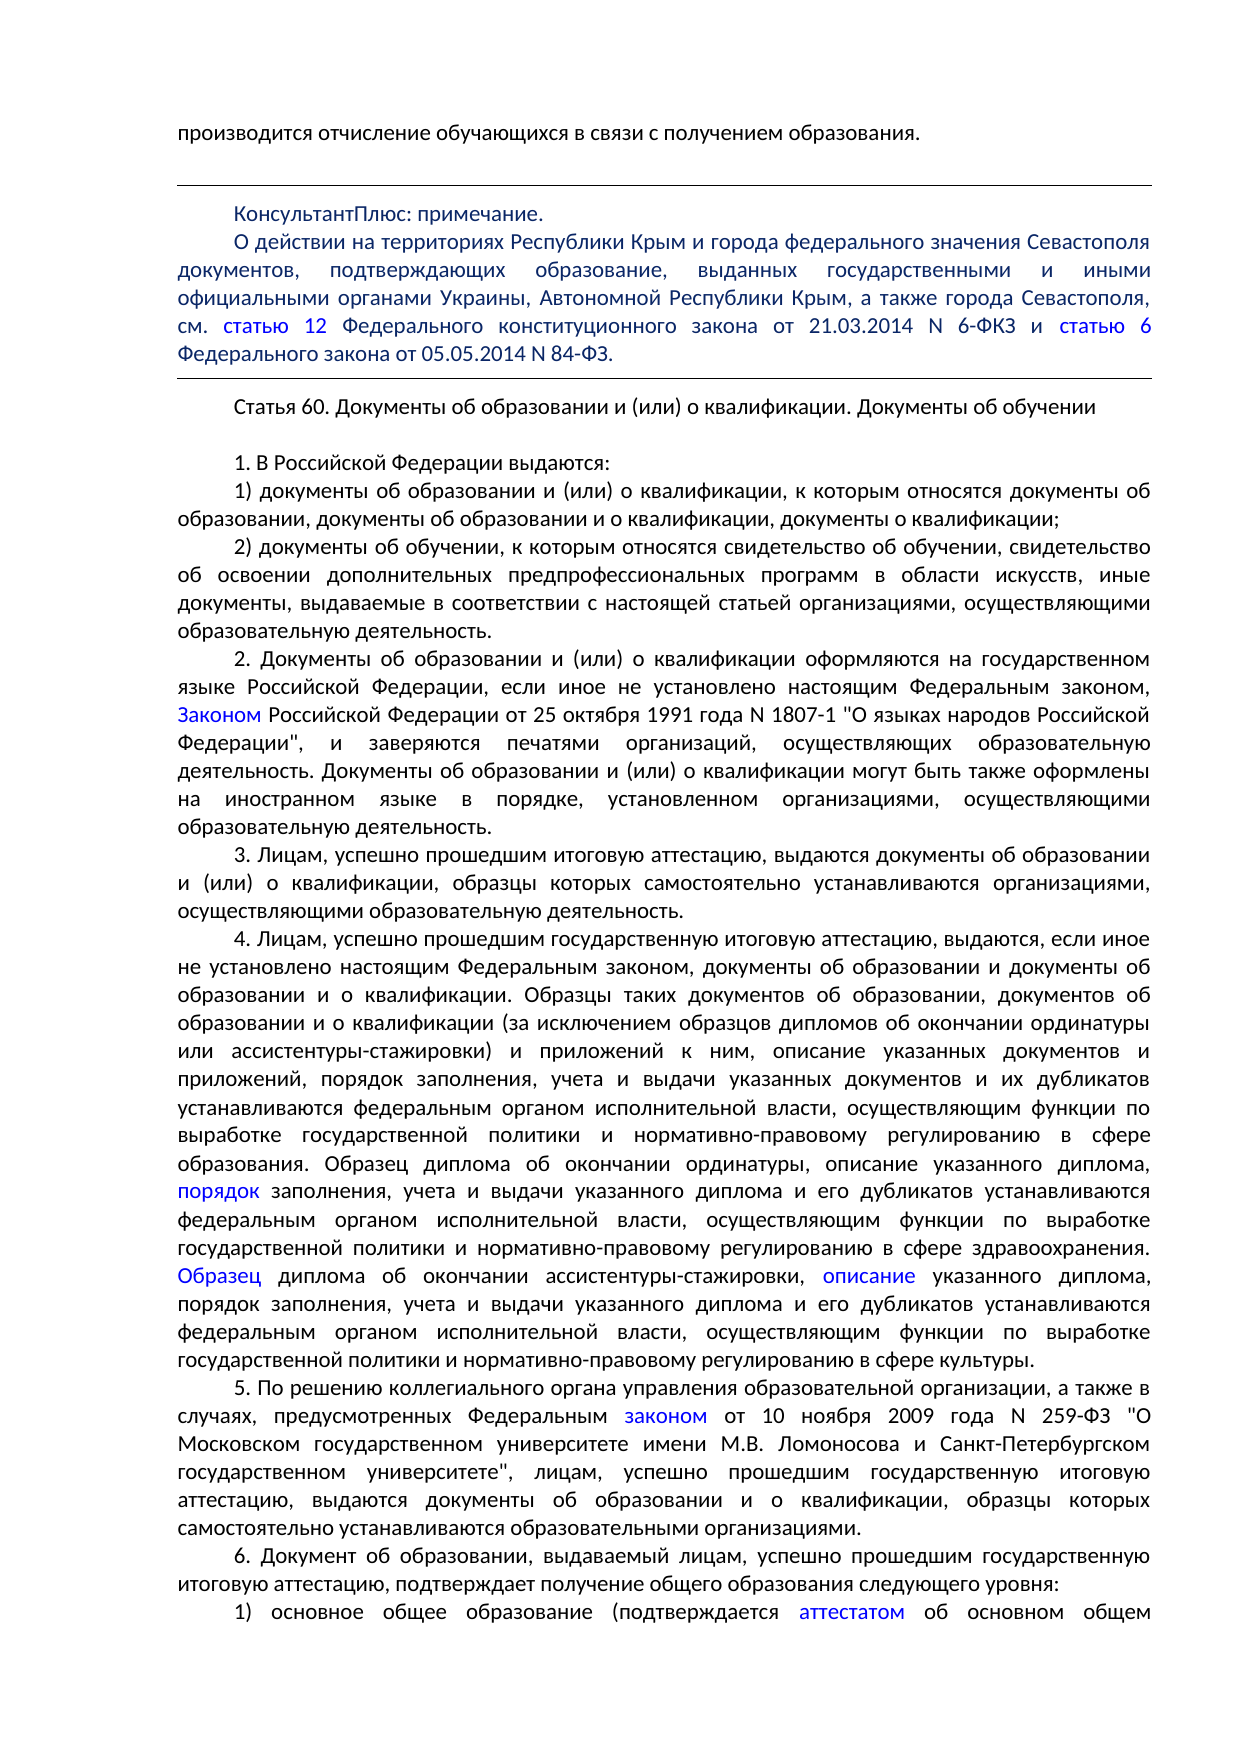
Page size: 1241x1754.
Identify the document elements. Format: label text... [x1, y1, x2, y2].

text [177, 1597, 1152, 1625]
text 1. В Российской Федерации выдаются: [177, 448, 1152, 476]
text 6. Документ об образовании, выдаваемый лицам, успешно прошедшим государственную итоговую аттестацию, подтверждает получение общего образования следующего уровня: [177, 1541, 1152, 1597]
text Статья 60. Документы об образовании и (или) о квалификации. Документы об обучении [177, 392, 1152, 420]
text КонсультантПлюс: примечание. [177, 199, 1152, 227]
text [177, 118, 1152, 146]
text 4. Лицам, успешно прошедшим государственную итоговую аттестацию, выдаются, если иное не установлено настоящим Федеральным законом, документы об образовании и документы об образовании и о квалификации. Образцы таких документов об образовании, документов об образовании и о квалификации (за исключением образцов дипломов об окончании ординатуры или ассистентуры-стажировки) и приложений к ним, описание указанных документов и приложений, порядок заполнения, учета и выдачи указанных документов и их дубликатов устанавливаются федеральным органом исполнительной власти, осуществляющим функции по выработке государственной политики и нормативно-правовому регулированию в сфере образования. Образец диплома об окончании ординатуры, описание указанного диплома, порядок заполнения, учета и выдачи указанного диплома и его дубликатов устанавливаются федеральным органом исполнительной власти, осуществляющим функции по выработке государственной политики и нормативно-правовому регулированию в сфере здравоохранения. Образец диплома об окончании ассистентуры-стажировки, описание указанного диплома, порядок заполнения, учета и выдачи указанного диплома и его дубликатов устанавливаются федеральным органом исполнительной власти, осуществляющим функции по выработке государственной политики и нормативно-правовому регулированию в сфере культуры. [177, 924, 1152, 1373]
text 2. Документы об образовании и (или) о квалификации оформляются на государственном языке Российской Федерации, если иное не установлено настоящим Федеральным законом, Законом Российской Федерации от 25 октября 1991 года N 1807-1 "О языках народов Российской Федерации", и заверяются печатями организаций, осуществляющих образовательную деятельность. Документы об образовании и (или) о квалификации могут быть также оформлены на иностранном языке в порядке, установленном организациями, осуществляющими образовательную деятельность. [177, 644, 1152, 840]
text 1) документы об образовании и (или) о квалификации, к которым относятся документы об образовании, документы об образовании и о квалификации, документы о квалификации; [177, 476, 1152, 532]
text 5. По решению коллегиального органа управления образовательной организации, а также в случаях, предусмотренных Федеральным законом от 10 ноября 2009 года N 259-ФЗ "О Московском государственном университете имени М.В. Ломоносова и Санкт-Петербургском государственном университете", лицам, успешно прошедшим государственную итоговую аттестацию, выдаются документы об образовании и о квалификации, образцы которых самостоятельно устанавливаются образовательными организациями. [177, 1373, 1152, 1541]
text О действии на территориях Республики Крым и города федерального значения Севастополя документов, подтверждающих образование, выданных государственными и иными официальными органами Украины, Автономной Республики Крым, а также города Севастополя, см. статью 12 Федерального конституционного закона от 21.03.2014 N 6-ФКЗ и статью 6 Федерального закона от 05.05.2014 N 84-ФЗ. [177, 227, 1152, 367]
text 3. Лицам, успешно прошедшим итоговую аттестацию, выдаются документы об образовании и (или) о квалификации, образцы которых самостоятельно устанавливаются организациями, осуществляющими образовательную деятельность. [177, 840, 1152, 924]
text 2) документы об обучении, к которым относятся свидетельство об обучении, свидетельство об освоении дополнительных предпрофессиональных программ в области искусств, иные документы, выдаваемые в соответствии с настоящей статьей организациями, осуществляющими образовательную деятельность. [177, 532, 1152, 644]
